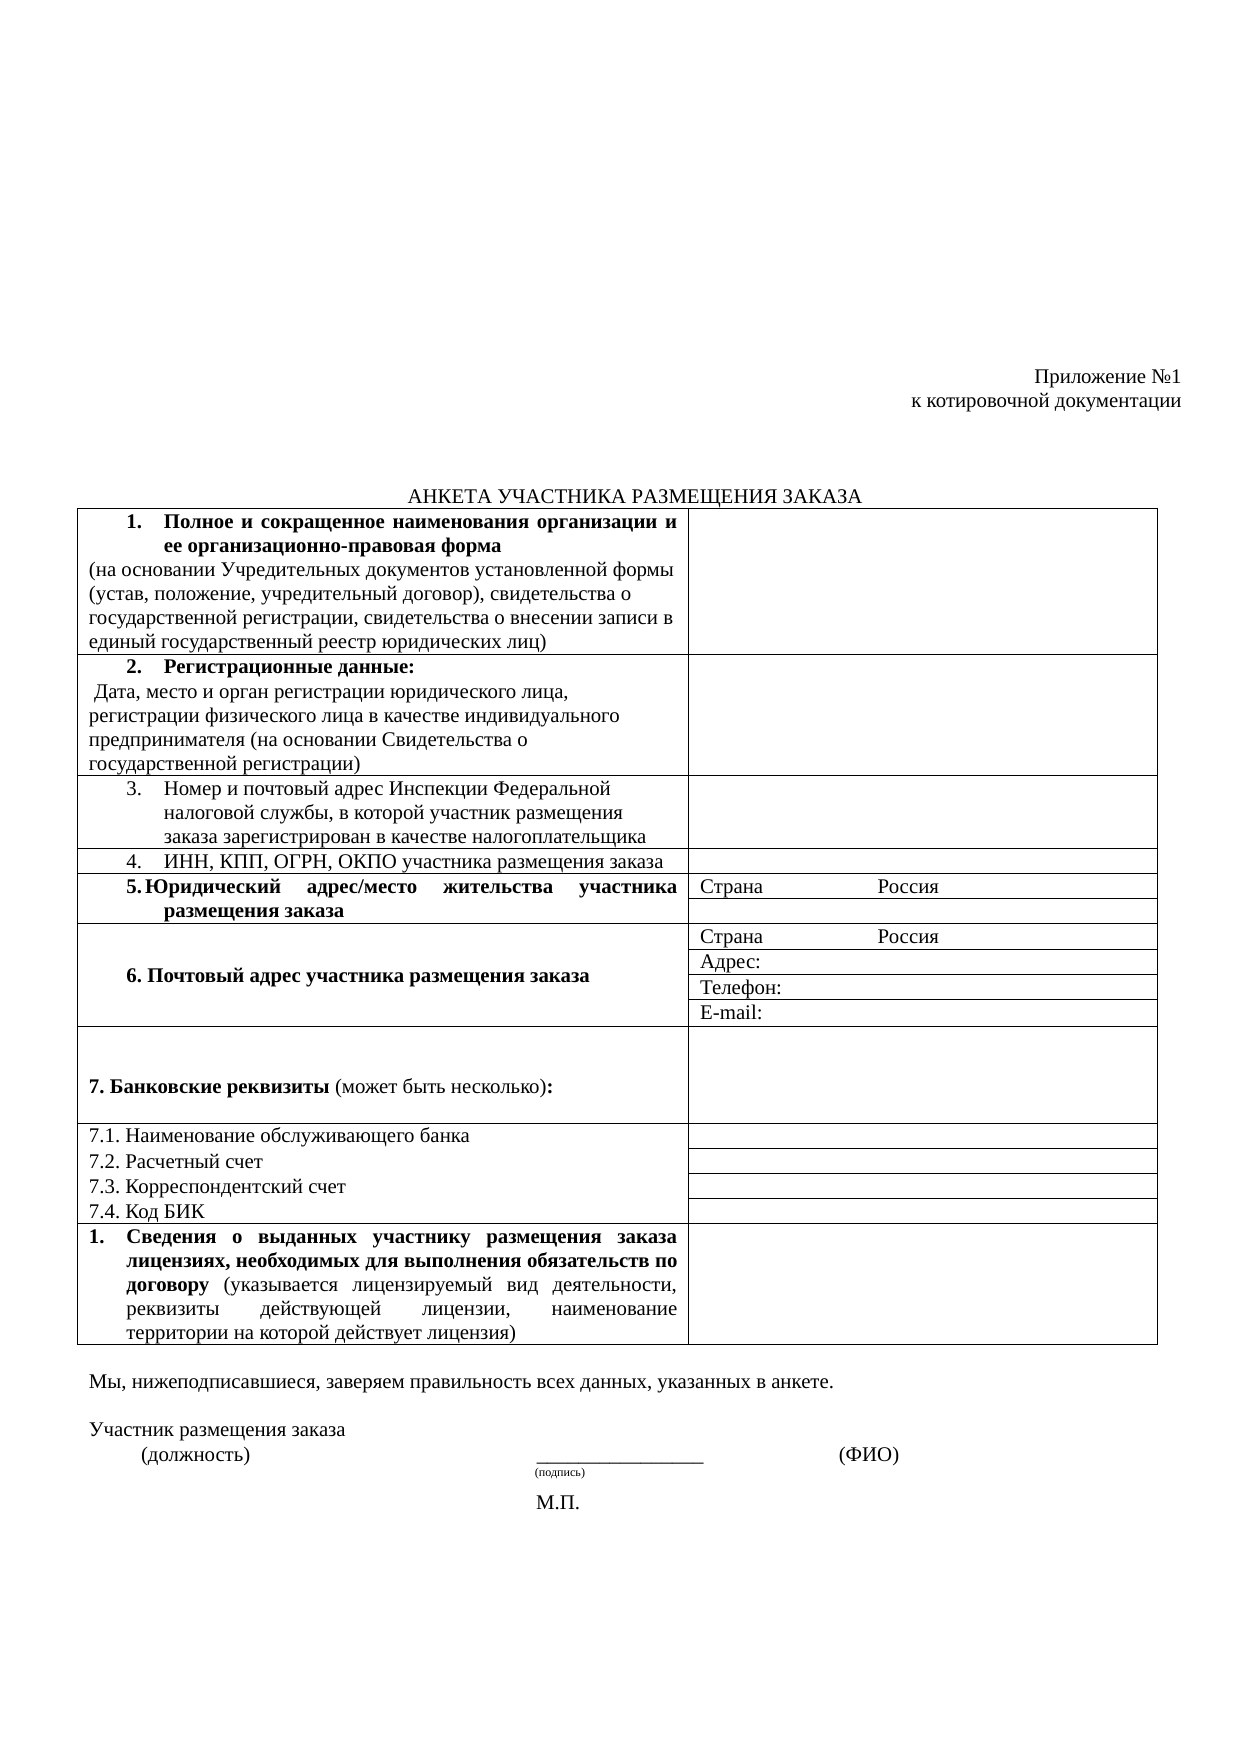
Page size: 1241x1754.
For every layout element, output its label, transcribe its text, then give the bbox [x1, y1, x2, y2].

table_cell 7.3. Корреспондентский счет [78, 1173, 688, 1198]
table_header Полное и сокращенное наименования организации и ее организационно-правовая форма (на основании Учредительных документов установленной формы (устав, положение, учредительный договор), свидетельства о государственной регистрации, свидетельства о внесении записи в единый государственный реестр юридических лиц) [78, 509, 688, 653]
table_cell [689, 849, 1157, 873]
table_cell Сведения о выданных участнику размещения заказа лицензиях, необходимых для выполнения обязательств по договору (указывается лицензируемый вид деятельности, реквизиты действующей лицензии, наименование территории на которой действует лицензия) [78, 1224, 688, 1344]
text Приложение №1 [89, 364, 1181, 388]
text Мы, нижеподписавшиеся, заверяем правильность всех данных, указанных в анкете. [89, 1369, 1181, 1393]
table_cell Регистрационные данные: Дата, место и орган регистрации юридического лица, регистрации физического лица в качестве индивидуального предпринимателя (на основании Свидетельства о государственной регистрации) [78, 655, 688, 775]
table_cell Страна Россия [689, 874, 1157, 898]
table_cell 7. Банковские реквизиты (может быть несколько): [78, 1027, 688, 1122]
text (должность) ________________ (ФИО) (подпись) [89, 1441, 1181, 1489]
table_cell [689, 655, 1157, 775]
text М.П. [89, 1489, 1181, 1514]
table_cell 7.2. Расчетный счет [78, 1148, 688, 1173]
table_cell Адрес: [689, 950, 1157, 973]
table_cell [689, 899, 1157, 923]
table_cell Номер и почтовый адрес Инспекции Федеральной налоговой службы, в которой участник размещения заказа зарегистрирован в качестве налогоплательщика [78, 776, 688, 848]
table_cell [689, 1199, 1157, 1223]
table_cell 7.1. Наименование обслуживающего банка [78, 1124, 688, 1147]
table_cell ИНН, КПП, ОГРН, ОКПО участника размещения заказа [78, 849, 688, 873]
table_cell 6. Почтовый адрес участника размещения заказа [78, 924, 688, 1026]
table_cell E-mail: [689, 1000, 1157, 1026]
table_cell Юридический адрес/место жительства участника размещения заказа [78, 874, 688, 923]
text АНКЕТА УЧАСТНИКА РАЗМЕЩЕНИЯ ЗАКАЗА [89, 484, 1181, 508]
table_cell [689, 1224, 1157, 1344]
table_cell [689, 1124, 1157, 1147]
table_cell [689, 1027, 1157, 1122]
table_cell [689, 1174, 1157, 1198]
table_cell [689, 1149, 1157, 1173]
table_cell Телефон: [689, 975, 1157, 999]
table_cell [689, 776, 1157, 848]
text Участник размещения заказа [89, 1417, 1181, 1441]
text к котировочной документации [89, 388, 1181, 412]
table_header [689, 509, 1157, 653]
table_cell Страна Россия [689, 924, 1157, 948]
table_cell 7.4. Код БИК [78, 1198, 688, 1223]
